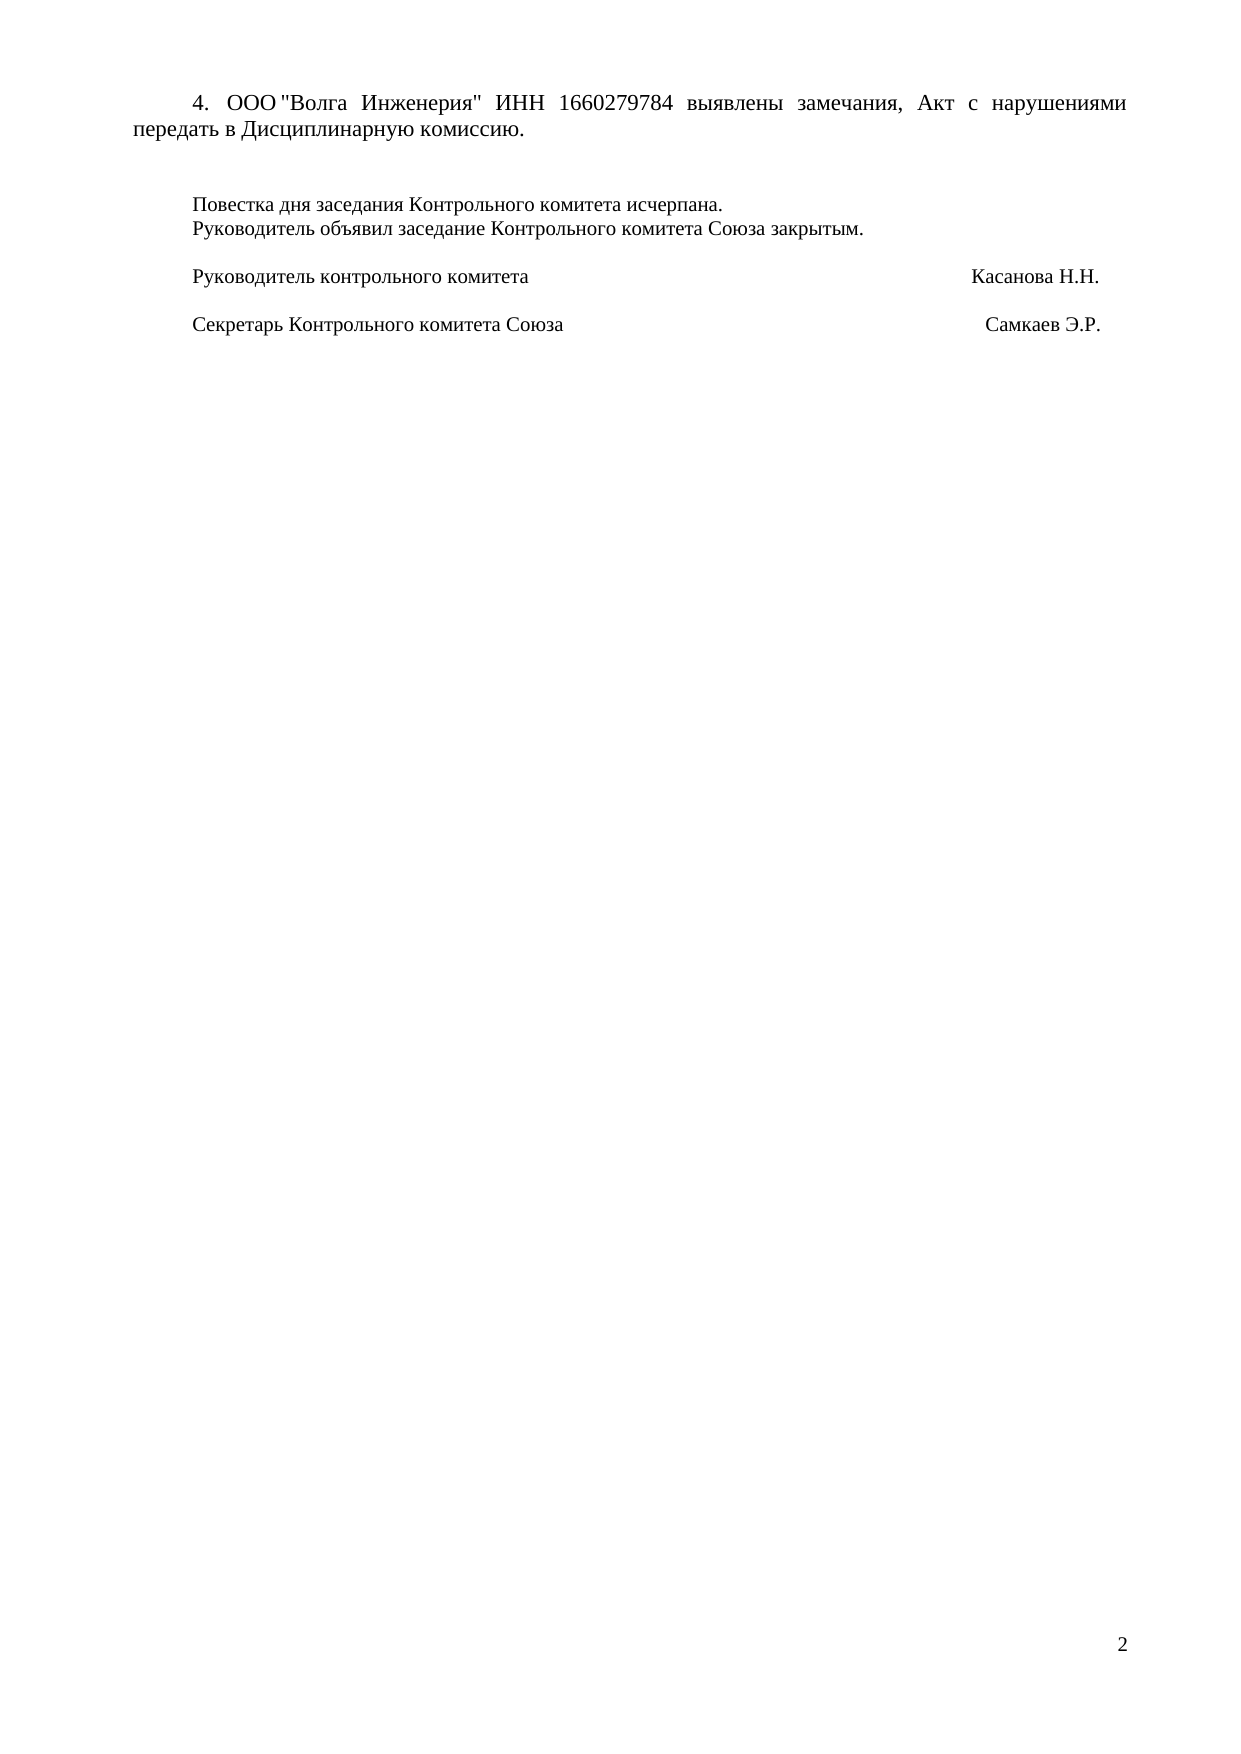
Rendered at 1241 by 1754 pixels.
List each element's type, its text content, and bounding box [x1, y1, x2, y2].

text Секретарь Контрольного комитета Союза Самкаев Э.Р. [133, 312, 1128, 336]
text Повестка дня заседания Контрольного комитета исчерпана. [133, 192, 1128, 216]
list ООО "Волга Инженерия" ИНН 1660279784 выявлены замечания, Акт с нарушениями передать в Дисциплинарную комиссию. [133, 89, 1128, 141]
text Руководитель контрольного комитета Касанова Н.Н. [133, 264, 1128, 288]
text Руководитель объявил заседание Контрольного комитета Союза закрытым. [133, 216, 1128, 240]
